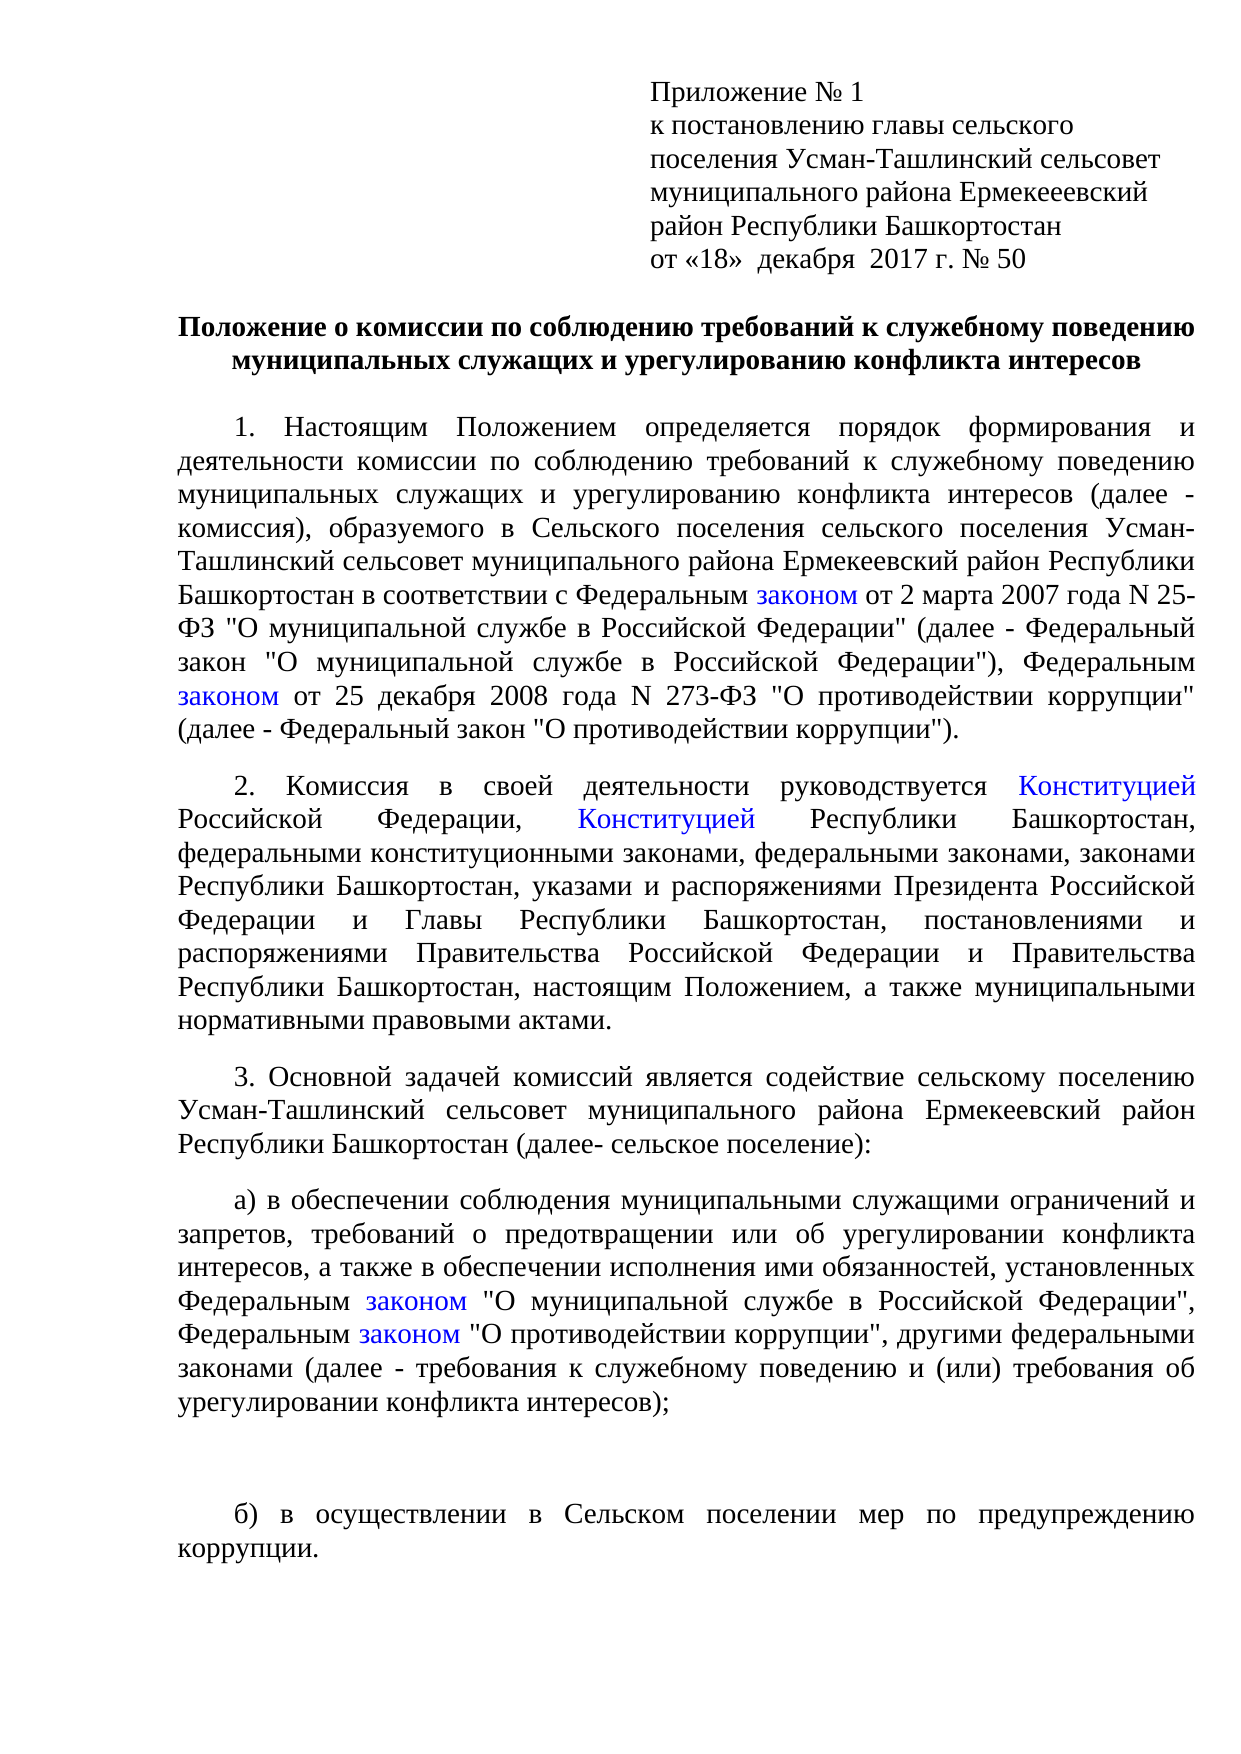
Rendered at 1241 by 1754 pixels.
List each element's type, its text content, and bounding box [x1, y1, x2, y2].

text Приложение № 1 [650, 74, 1196, 107]
text 2. Комиссия в своей деятельности руководствуется Конституцией Российской Федерации, Конституцией Республики Башкортостан, федеральными конституционными законами, федеральными законами, законами Республики Башкортостан, указами и распоряжениями Президента Российской Федерации и Главы Республики Башкортостан, постановлениями и распоряжениями Правительства Российской Федерации и Правительства Республики Башкортостан, настоящим Положением, а также муниципальными нормативными правовыми актами. [177, 768, 1196, 1036]
text 1. Настоящим Положением определяется порядок формирования и деятельности комиссии по соблюдению требований к служебному поведению муниципальных служащих и урегулированию конфликта интересов (далее - комиссия), образуемого в Сельского поселения сельского поселения Усман-Ташлинский сельсовет муниципального района Ермекеевский район Республики Башкортостан в соответствии с Федеральным законом от 2 марта 2007 года N 25-ФЗ "О муниципальной службе в Российской Федерации" (далее - Федеральный закон "О муниципальной службе в Российской Федерации"), Федеральным законом от 25 декабря 2008 года N 273-ФЗ "О противодействии коррупции" (далее - Федеральный закон "О противодействии коррупции"). [177, 409, 1196, 745]
text б) в осуществлении в Сельском поселении мер по предупреждению коррупции. [177, 1497, 1196, 1564]
title Положение о комиссии по соблюдению требований к служебному поведению муниципальных служащих и урегулированию конфликта интересов [177, 309, 1196, 376]
text к постановлению главы сельского поселения Усман-Ташлинский сельсовет [650, 107, 1196, 174]
text от «18» декабря 2017 г. № 50 [650, 242, 1196, 275]
text муниципального района Ермекееевский район Республики Башкортостан [650, 174, 1196, 242]
text 3. Основной задачей комиссий является содействие сельскому поселению Усман-Ташлинский сельсовет муниципального района Ермекеевский район Республики Башкортостан (далее- сельское поселение): [177, 1059, 1196, 1159]
text а) в обеспечении соблюдения муниципальными служащими ограничений и запретов, требований о предотвращении или об урегулировании конфликта интересов, а также в обеспечении исполнения ими обязанностей, установленных Федеральным законом "О муниципальной службе в Российской Федерации", Федеральным законом "О противодействии коррупции", другими федеральными законами (далее - требования к служебному поведению и (или) требования об урегулировании конфликта интересов); [177, 1182, 1196, 1417]
